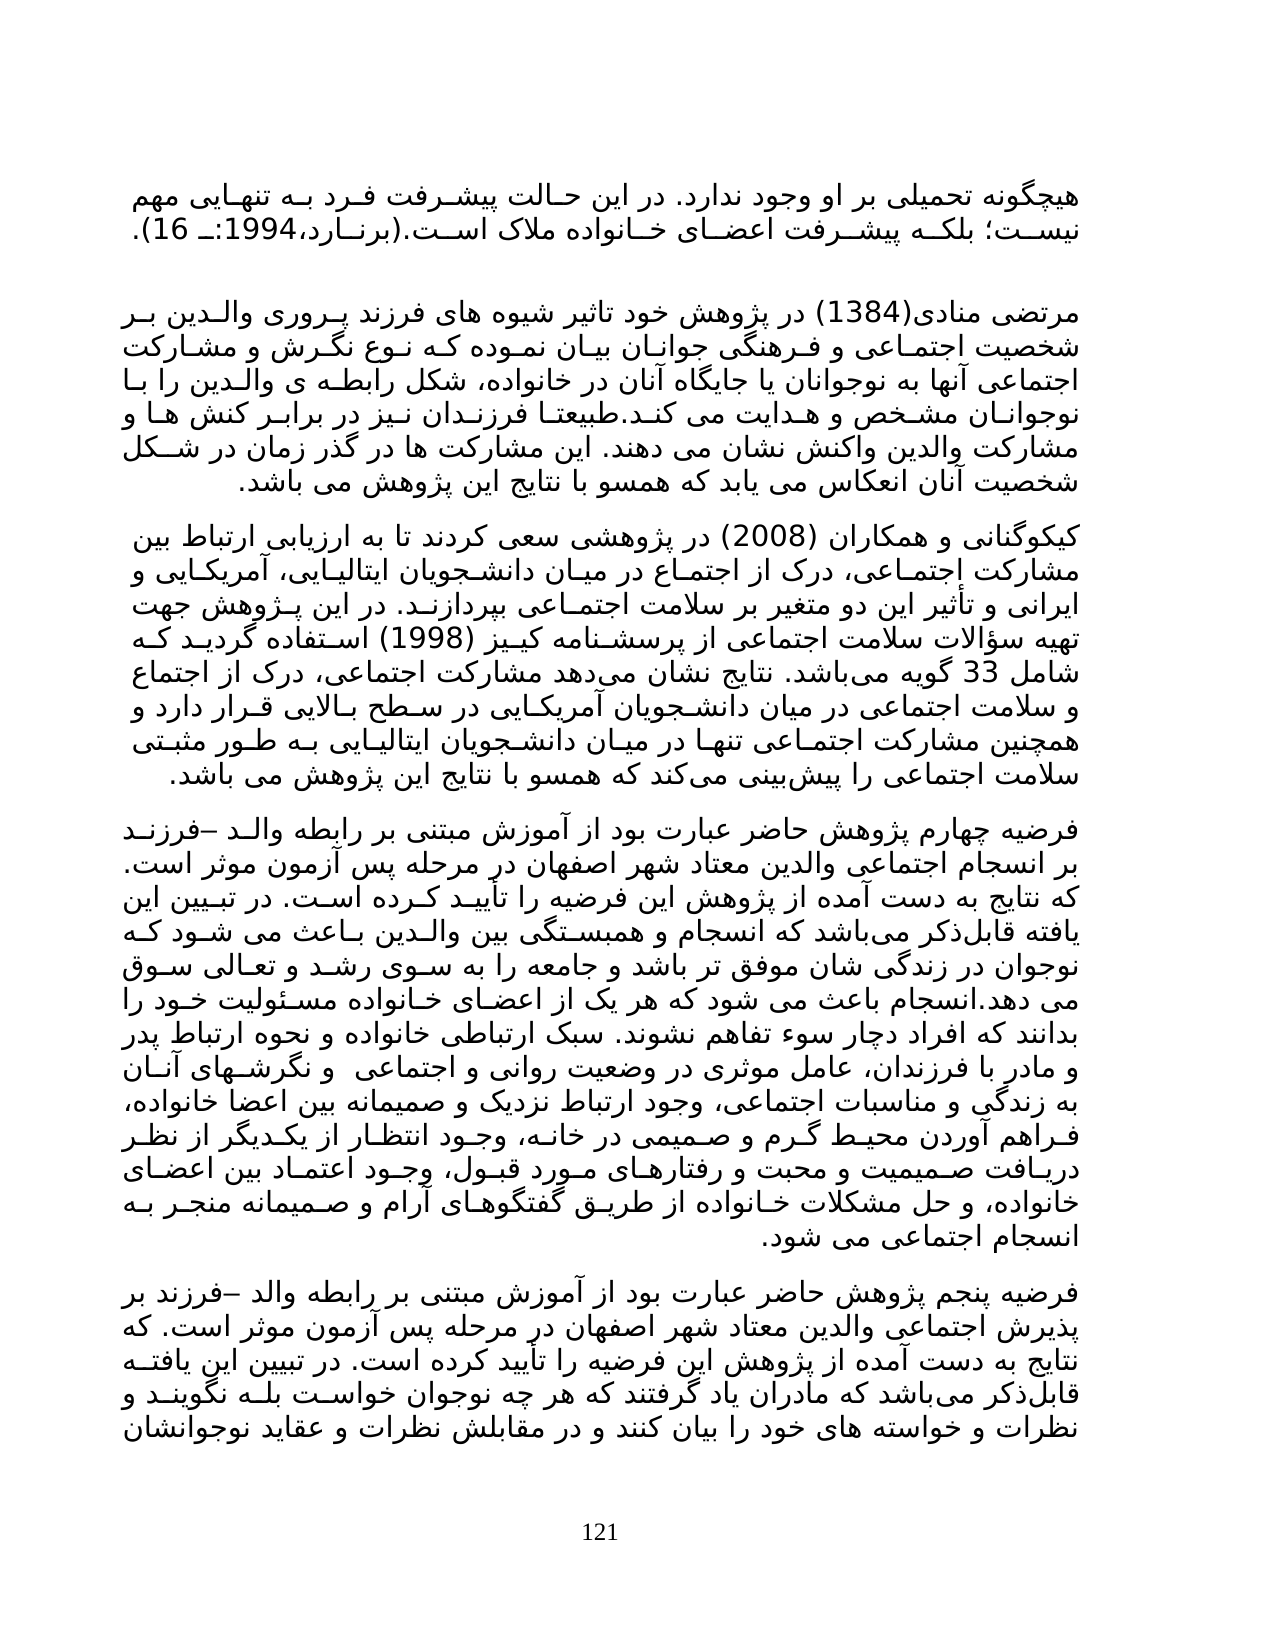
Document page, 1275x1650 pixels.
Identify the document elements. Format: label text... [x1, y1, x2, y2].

text فرضیه چهارم پژوهش حاضر عبارت بود از آموزش مبتنی بر رابطه والد –فرزند بر انسجام اجتماعی والدین معتاد شهر اصفهان در مرحله پس آزمون موثر است. که نتایج به دست آمده از پژوهش این فرضیه را تأیید کرده است. در تبیین این یافته قابل‌ذکر می‌باشد که انسجام و همبستگی بین والدین باعث می شود که نوجوان در زندگی شان موفق تر باشد و جامعه را به سوی رشد و تعالی سوق می دهد.انسجام باعث می شود که هر یک از اعضای خانواده مسئولیت خود را بدانند که افراد دچار سوء تفاهم نشوند. سبک ارتباطی خانواده و نحوه ارتباط پدر و مادر با فرزندان، عامل موثری در وضعیت روانی و اجتماعی و نگرشهای آنان به زندگی و مناسبات اجتماعی، وجود ارتباط نزدیک و صمیمانه بین اعضا خانواده، فراهم آوردن محیط گرم و صمیمی در خانه، وجود انتظار از یکدیگر از نظر دریافت صمیمیت و محبت و رفتارهای مورد قبول، وجود اعتماد بین اعضای خانواده، و حل مشکلات خانواده از طریق گفتگوهای آرام و صمیمانه منجر به انسجام اجتماعی می شود. [122, 812, 1080, 1254]
text کیکوگنانی و همکاران (2008) در پژوهشی سعی کردند تا به ارزیابی ارتباط بین مشارکت اجتماعی، درک از اجتماع در میان دانشجویان ایتالیایی، آمریکایی و ایرانی و تأثیر این دو متغیر بر سلامت اجتماعی بپردازند. در این پژوهش جهت تهیه سؤالات سلامت اجتماعی از پرسشنامه کییز (1998) استفاده گردید که شامل 33 گویه می‌باشد. نتایج نشان می‌دهد مشارکت اجتماعی، درک از اجتماع و سلامت اجتماعی در میان دانشجویان آمریکایی در سطح بالایی قرار دارد و همچنین مشارکت اجتماعی تنها در میان دانشجویان ایتالیایی به طور مثبتی سلامت اجتماعی را پیش‌بینی می‌کند که همسو با نتایج این پژوهش می باشد. [131, 519, 1080, 791]
text مرتضی منادی(1384) در پژوهش خود تاثیر شیوه های فرزند پروری والدین بر شخصیت اجتماعی و فرهنگی جوانان بیان نموده که نوع نگرش و مشارکت اجتماعی آنها به نوجوانان یا جایگاه آنان در خانواده، شکل رابطه ی والدین را با نوجوانان مشخص و هدایت می کند.طبیعتا فرزندان نیز در برابر کنش ها و مشارکت والدین واکنش نشان می دهند. این مشارکت ها در گذر زمان در شکل شخصیت آنان انعکاس می یابد که همسو با نتایج این پژوهش می باشد. [122, 295, 1080, 499]
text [131, 178, 1080, 274]
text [122, 1274, 1080, 1445]
